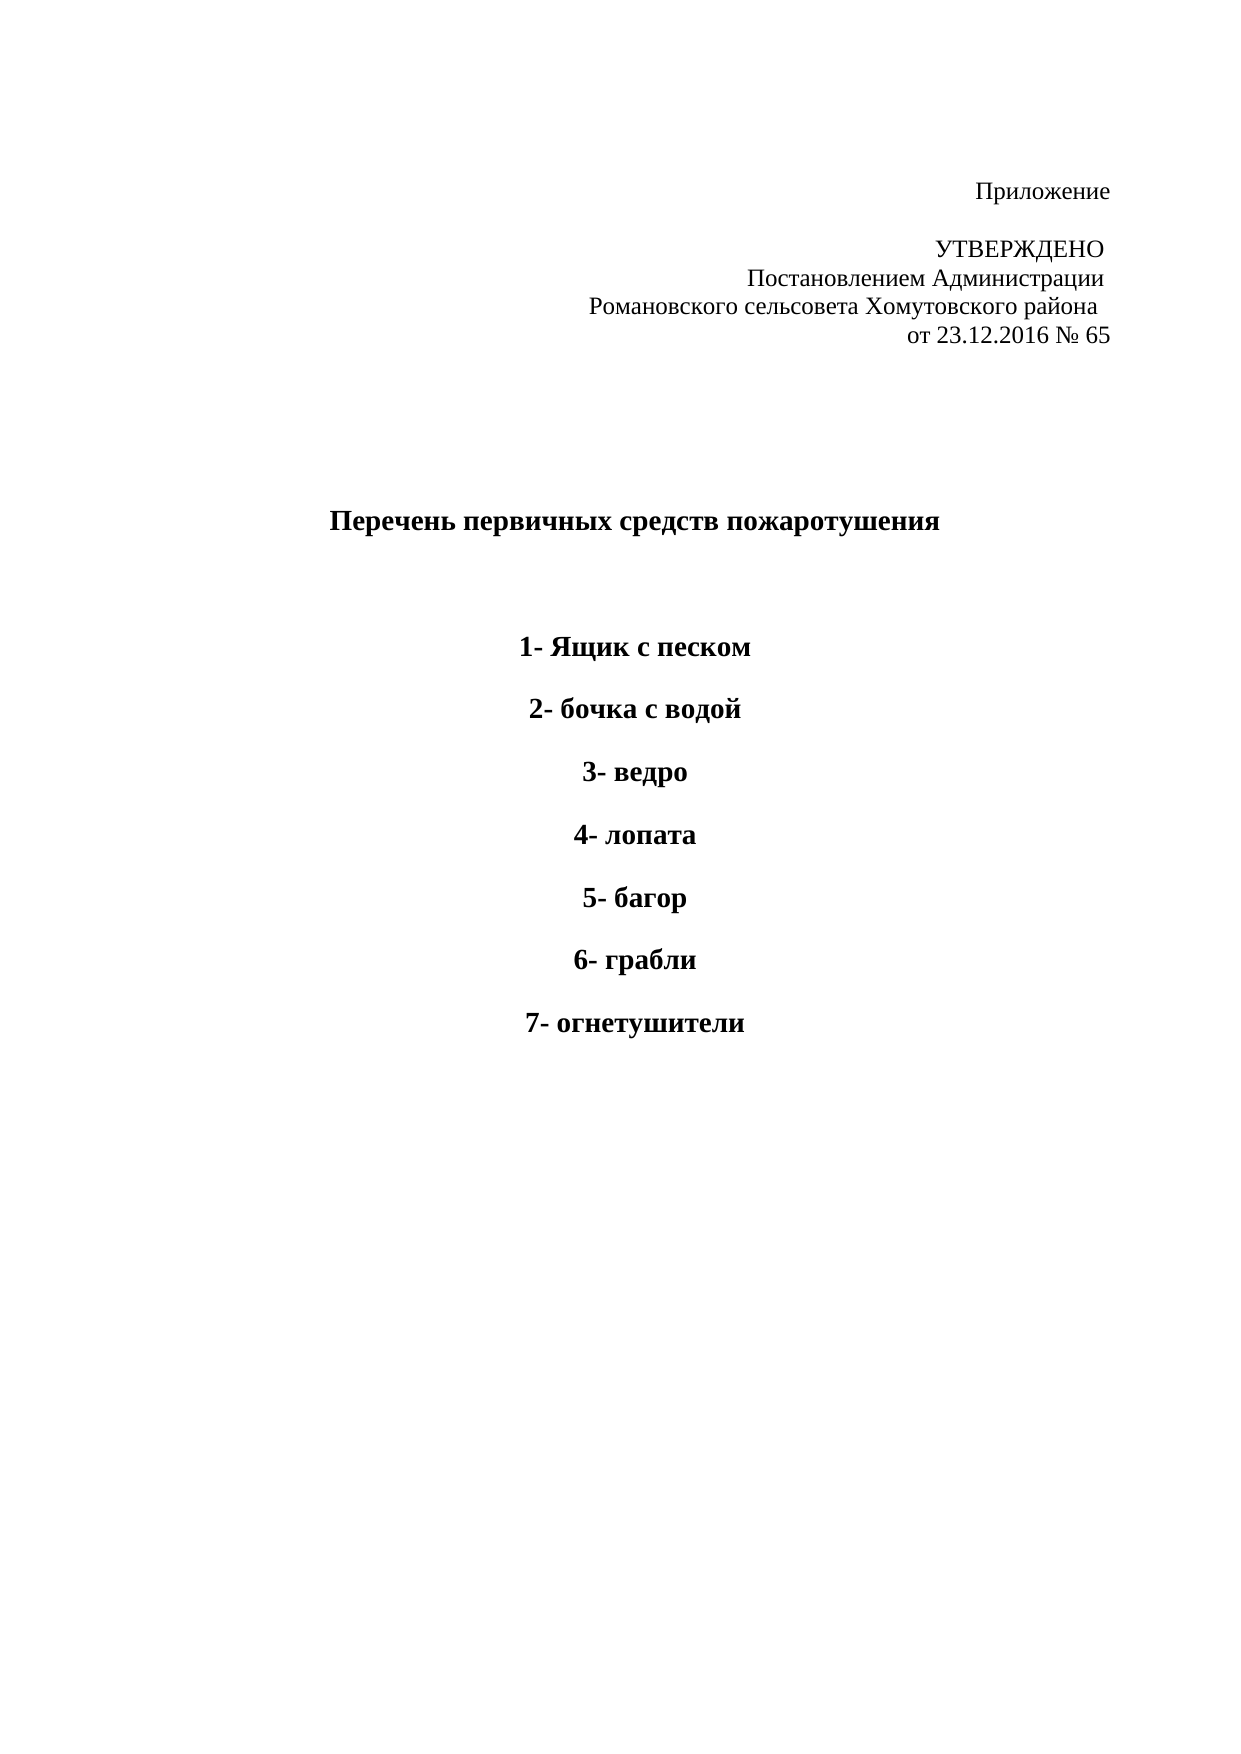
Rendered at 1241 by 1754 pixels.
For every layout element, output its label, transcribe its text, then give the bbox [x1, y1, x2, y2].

text 5- багор [159, 880, 1110, 913]
text Приложение [159, 176, 1110, 205]
text 7- огнетушители [159, 1005, 1110, 1039]
text 3- ведро [159, 754, 1110, 788]
text 4- лопата [159, 817, 1110, 851]
text 6- грабли [159, 942, 1110, 976]
text УТВЕРЖДЕНО Постановлением Администрации Романовского сельсовета Хомутовского района от 23.12.2016 № 65 [159, 234, 1110, 349]
text 1- Ящик с песком [159, 629, 1110, 662]
text 2- бочка с водой [159, 692, 1110, 725]
text Перечень первичных средств пожаротушения [159, 503, 1110, 537]
